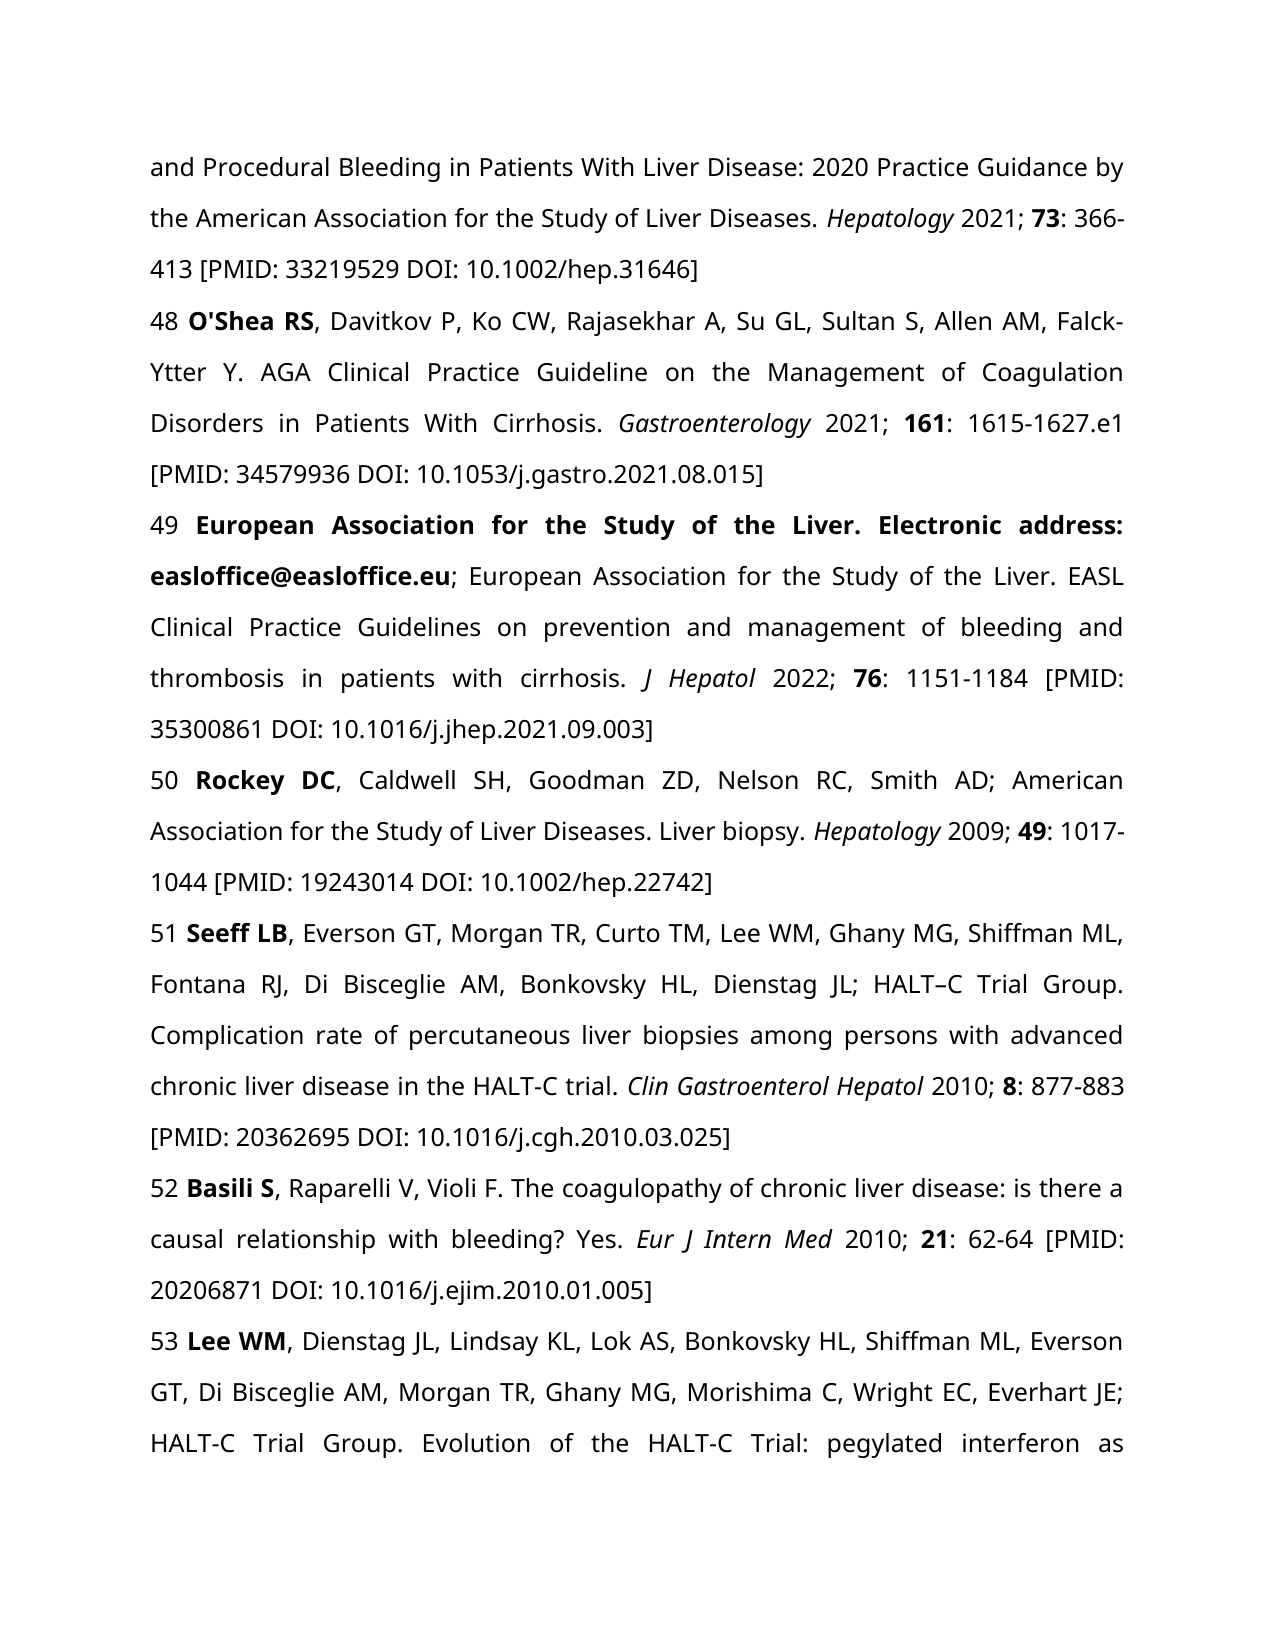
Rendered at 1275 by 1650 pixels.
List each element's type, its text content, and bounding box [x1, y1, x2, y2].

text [150, 150, 1125, 286]
text 52 Basili S, Raparelli V, Violi F. The coagulopathy of chronic liver disease: is there a causal relationship with bleeding? Yes. Eur J Intern Med 2010; 21: 62-64 [PMID: 20206871 DOI: 10.1016/j.ejim.2010.01.005] [150, 1171, 1125, 1307]
text 51 Seeff LB, Everson GT, Morgan TR, Curto TM, Lee WM, Ghany MG, Shiffman ML, Fontana RJ, Di Bisceglie AM, Bonkovsky HL, Dienstag JL; HALT–C Trial Group. Complication rate of percutaneous liver biopsies among persons with advanced chronic liver disease in the HALT-C trial. Clin Gastroenterol Hepatol 2010; 8: 877-883 [PMID: 20362695 DOI: 10.1016/j.cgh.2010.03.025] [150, 916, 1125, 1154]
text 48 O'Shea RS, Davitkov P, Ko CW, Rajasekhar A, Su GL, Sultan S, Allen AM, Falck-Ytter Y. AGA Clinical Practice Guideline on the Management of Coagulation Disorders in Patients With Cirrhosis. Gastroenterology 2021; 161: 1615-1627.e1 [PMID: 34579936 DOI: 10.1053/j.gastro.2021.08.015] [150, 303, 1125, 490]
text 49 European Association for the Study of the Liver. Electronic address: easloffice@easloffice.eu; European Association for the Study of the Liver. EASL Clinical Practice Guidelines on prevention and management of bleeding and thrombosis in patients with cirrhosis. J Hepatol 2022; 76: 1151-1184 [PMID: 35300861 DOI: 10.1016/j.jhep.2021.09.003] [150, 507, 1125, 746]
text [150, 1324, 1125, 1460]
text 50 Rockey DC, Caldwell SH, Goodman ZD, Nelson RC, Smith AD; American Association for the Study of Liver Diseases. Liver biopsy. Hepatology 2009; 49: 1017-1044 [PMID: 19243014 DOI: 10.1002/hep.22742] [150, 762, 1125, 899]
